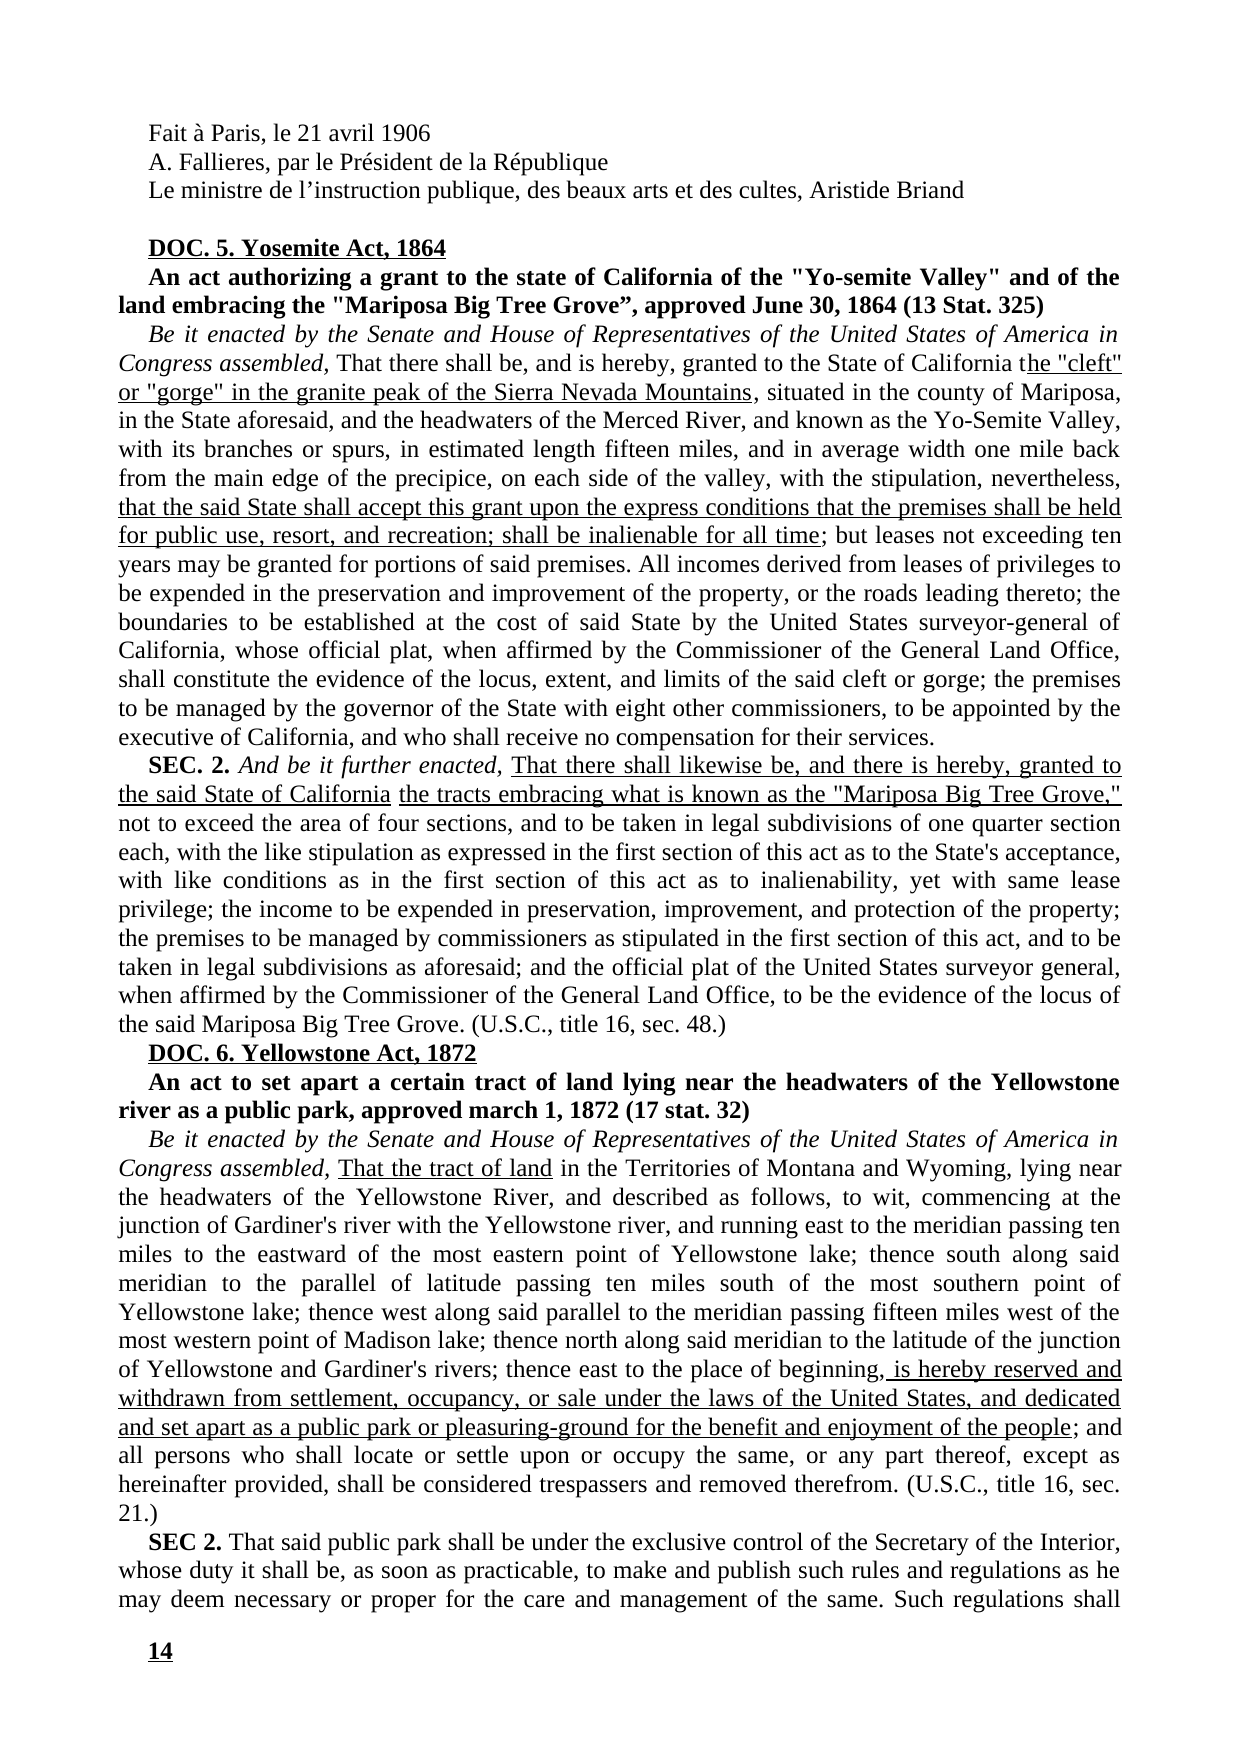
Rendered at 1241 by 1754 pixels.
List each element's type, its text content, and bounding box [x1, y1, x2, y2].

text A. Fallieres, par le Président de la République [118, 147, 1122, 176]
text SEC. 2. And be it further enacted, That there shall likewise be, and there is hereby, granted to the said State of California the tracts embracing what is known as the "Mariposa Big Tree Grove," not to exceed the area of four sections, and to be taken in legal subdivisions of one quarter section each, with the like stipulation as expressed in the first section of this act as to the State's acceptance, with like conditions as in the first section of this act as to inalienability, yet with same lease privilege; the income to be expended in preservation, improvement, and protection of the property; the premises to be managed by commissioners as stipulated in the first section of this act, and to be taken in legal subdivisions as aforesaid; and the official plat of the United States surveyor general, when affirmed by the Commissioner of the General Land Office, to be the evidence of the locus of the said Mariposa Big Tree Grove. (U.S.C., title 16, sec. 48.) [118, 751, 1122, 1038]
text Le ministre de l’instruction publique, des beaux arts et des cultes, Aristide Briand [118, 176, 1122, 204]
subtitle DOC. 5. Yosemite Act, 1864 [118, 233, 1122, 262]
subtitle DOC. 6. Yellowstone Act, 1872 [118, 1038, 1122, 1067]
text Be it enacted by the Senate and House of Representatives of the United States of America in Congress assembled, That there shall be, and is hereby, granted to the State of California the "cleft" or "gorge" in the granite peak of the Sierra Nevada Mountains, situated in the county of Mariposa, in the State aforesaid, and the headwaters of the Merced River, and known as the Yo-Semite Valley, with its branches or spurs, in estimated length fifteen miles, and in average width one mile back from the main edge of the precipice, on each side of the valley, with the stipulation, nevertheless, that the said State shall accept this grant upon the express conditions that the premises shall be held for public use, resort, and recreation; shall be inalienable for all time; but leases not exceeding ten years may be granted for portions of said premises. All incomes derived from leases of privileges to be expended in the preservation and improvement of the property, or the roads leading thereto; the boundaries to be established at the cost of said State by the United States surveyor-general of California, whose official plat, when affirmed by the Commissioner of the General Land Office, shall constitute the evidence of the locus, extent, and limits of the said cleft or gorge; the premises to be managed by the governor of the State with eight other commissioners, to be appointed by the executive of California, and who shall receive no compensation for their services. [118, 518, 1122, 751]
text Fait à Paris, le 21 avril 1906 [118, 118, 1122, 147]
text Be it enacted by the Senate and House of Representatives of the United States of America in Congress assembled, That the tract of land in the Territories of Montana and Wyoming, lying near the headwaters of the Yellowstone River, and described as follows, to wit, commencing at the junction of Gardiner's river with the Yellowstone river, and running east to the meridian passing ten miles to the eastward of the most eastern point of Yellowstone lake; thence south along said meridian to the parallel of latitude passing ten miles south of the most southern point of Yellowstone lake; thence west along said parallel to the meridian passing fifteen miles west of the most western point of Madison lake; thence north along said meridian to the latitude of the junction of Yellowstone and Gardiner's rivers; thence east to the place of beginning, is hereby reserved and withdrawn from settlement, occupancy, or sale under the laws of the United States, and dedicated and set apart as a public park or pleasuring-ground for the benefit and enjoyment of the people; and all persons who shall locate or settle upon or occupy the same, or any part thereof, except as hereinafter provided, shall be considered trespassers and removed therefrom. (U.S.C., title 16, sec. 21.) [118, 1124, 1122, 1527]
text Be it enacted by the Senate and House of Representatives of the United States of America in Congress assembled, That there shall be, and is hereby, granted to the State of California the "cleft" or "gorge" in the granite peak of the Sierra Nevada Mountains, situated in the county of Mariposa, in the State aforesaid, and the headwaters of the Merced River, and known as the Yo-Semite Valley, with its branches or spurs, in estimated length fifteen miles, and in average width one mile back from the main edge of the precipice, on each side of the valley, with the stipulation, nevertheless, that the said State shall accept this grant upon the express conditions that the premises shall be held for public use, resort, and recreation; shall be inalienable for all time; but leases not exceeding ten years may be granted for portions of said premises. All incomes derived from leases of privileges to be expended in the preservation and improvement of the property, or the roads leading thereto; the boundaries to be established at the cost of said State by the United States surveyor-general of California, whose official plat, when affirmed by the Commissioner of the General Land Office, shall constitute the evidence of the locus, extent, and limits of the said cleft or gorge; the premises to be managed by the governor of the State with eight other commissioners, to be appointed by the executive of California, and who shall receive no compensation for their services. [118, 319, 1122, 517]
text An act authorizing a grant to the state of California of the "Yo-semite Valley" and of the land embracing the "Mariposa Big Tree Grove”, approved June 30, 1864 (13 Stat. 325) [118, 262, 1122, 319]
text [118, 1527, 1122, 1613]
text An act to set apart a certain tract of land lying near the headwaters of the Yellowstone river as a public park, approved march 1, 1872 (17 stat. 32) [118, 1067, 1122, 1124]
